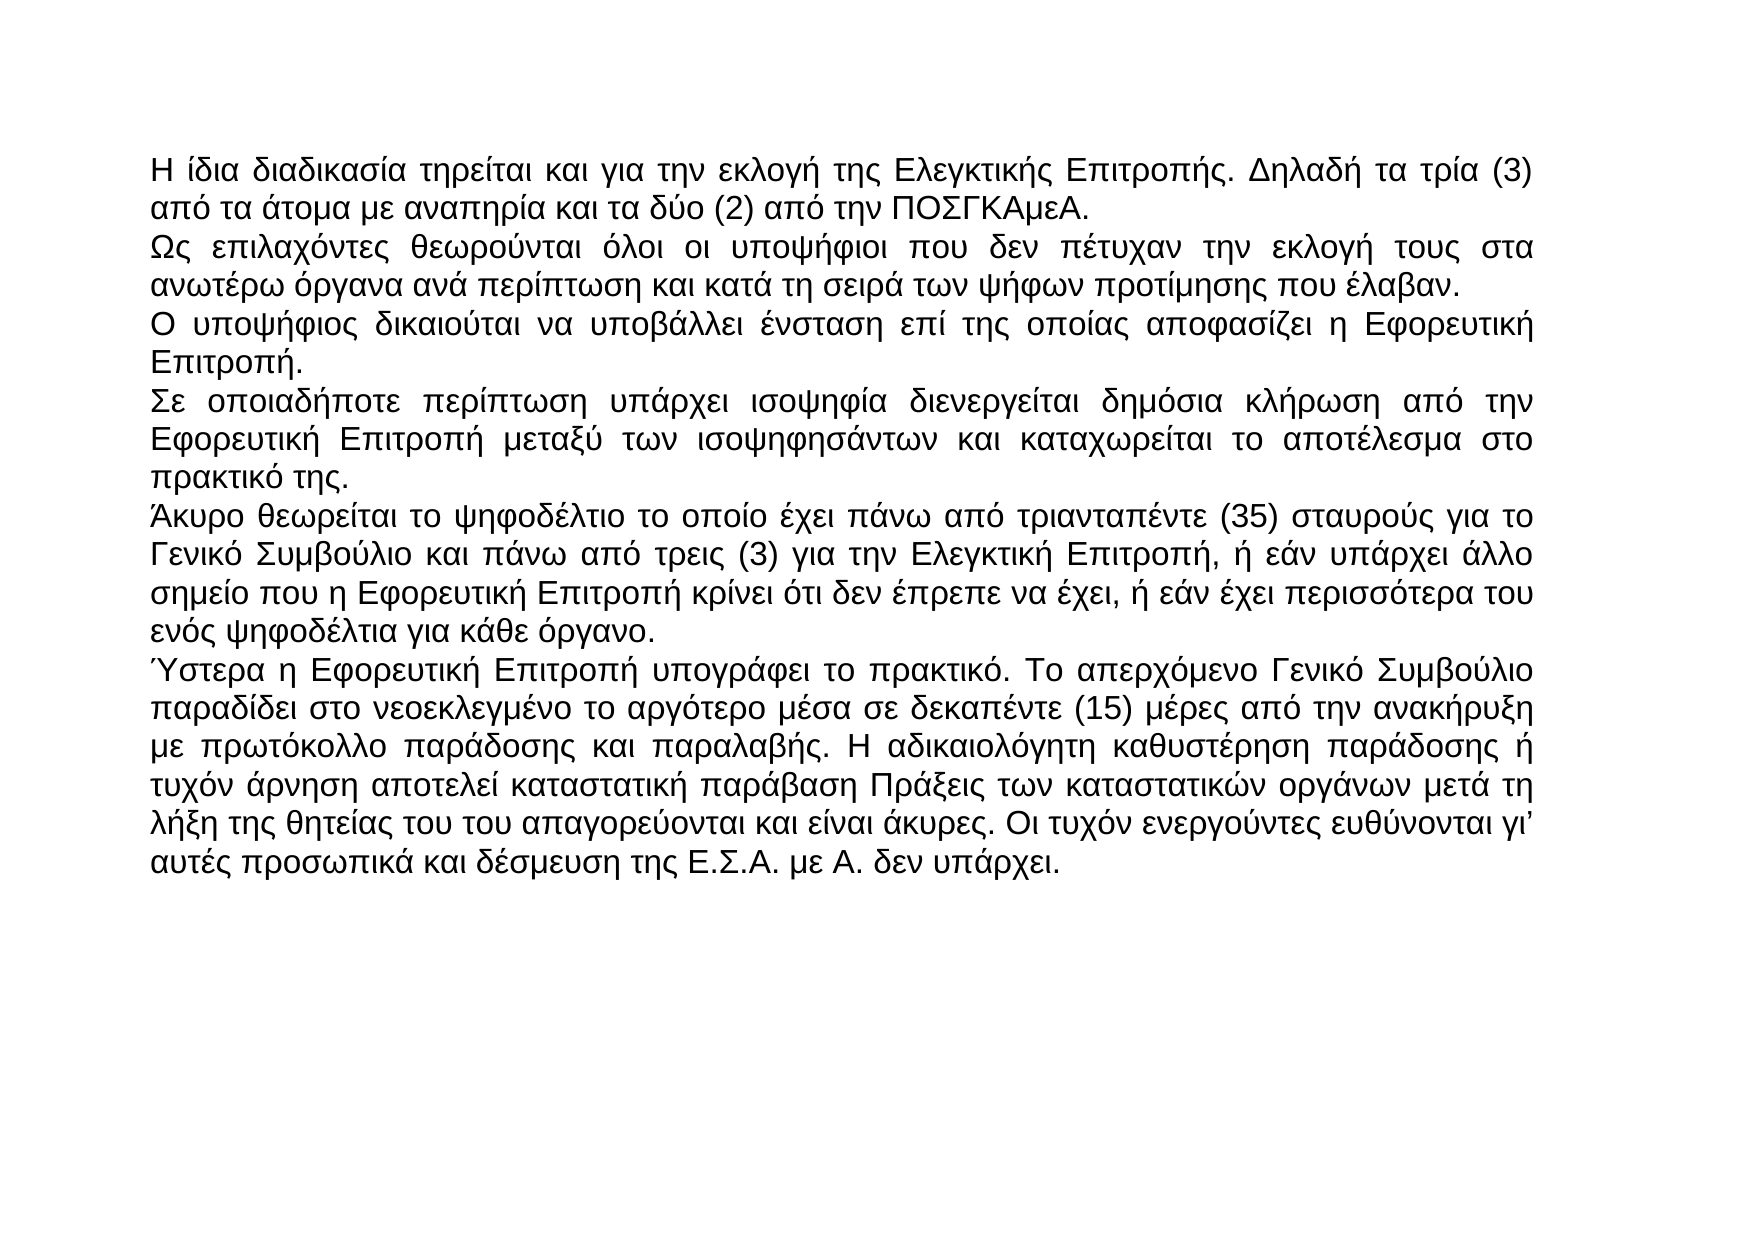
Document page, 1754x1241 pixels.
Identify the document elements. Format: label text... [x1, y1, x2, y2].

text Η ίδια διαδικασία τηρείται και για την εκλογή της Ελεγκτικής Επιτροπής. Δηλαδή τα τρία (3) από τα άτομα με αναπηρία και τα δύο (2) από την ΠΟΣΓΚΑμεΑ. [150, 150, 1535, 227]
text Σε οποιαδήποτε περίπτωση υπάρχει ισοψηφία διενεργείται δημόσια κλήρωση από την Εφορευτική Επιτροπή μεταξύ των ισοψηφησάντων και καταχωρείται το αποτέλεσμα στο πρακτικό της. [150, 381, 1535, 496]
text Άκυρο θεωρείται το ψηφοδέλτιο το οποίο έχει πάνω από τριανταπέντε (35) σταυρούς για το Γενικό Συμβούλιο και πάνω από τρεις (3) για την Ελεγκτική Επιτροπή, ή εάν υπάρχει άλλο σημείο που η Εφορευτική Επιτροπή κρίνει ότι δεν έπρεπε να έχει, ή εάν έχει περισσότερα του ενός ψηφοδέλτια για κάθε όργανο. [150, 496, 1535, 650]
text Ως επιλαχόντες θεωρούνται όλοι οι υποψήφιοι που δεν πέτυχαν την εκλογή τους στα ανωτέρω όργανα ανά περίπτωση και κατά τη σειρά των ψήφων προτίμησης που έλαβαν. [150, 227, 1535, 304]
text Ύστερα η Εφορευτική Επιτροπή υπογράφει το πρακτικό. Το απερχόμενο Γενικό Συμβούλιο παραδίδει στο νεοεκλεγμένο το αργότερο μέσα σε δεκαπέντε (15) μέρες από την ανακήρυξη με πρωτόκολλο παράδοσης και παραλαβής. Η αδικαιολόγητη καθυστέρηση παράδοσης ή τυχόν άρνηση αποτελεί καταστατική παράβαση Πράξεις των καταστατικών οργάνων μετά τη λήξη της θητείας του του απαγορεύονται και είναι άκυρες. Οι τυχόν ενεργούντες ευθύνονται γι’ αυτές προσωπικά και δέσμευση της Ε.Σ.Α. με Α. δεν υπάρχει. [150, 650, 1535, 880]
text Ο υποψήφιος δικαιούται να υποβάλλει ένσταση επί της οποίας αποφασίζει η Εφορευτική Επιτροπή. [150, 304, 1535, 381]
